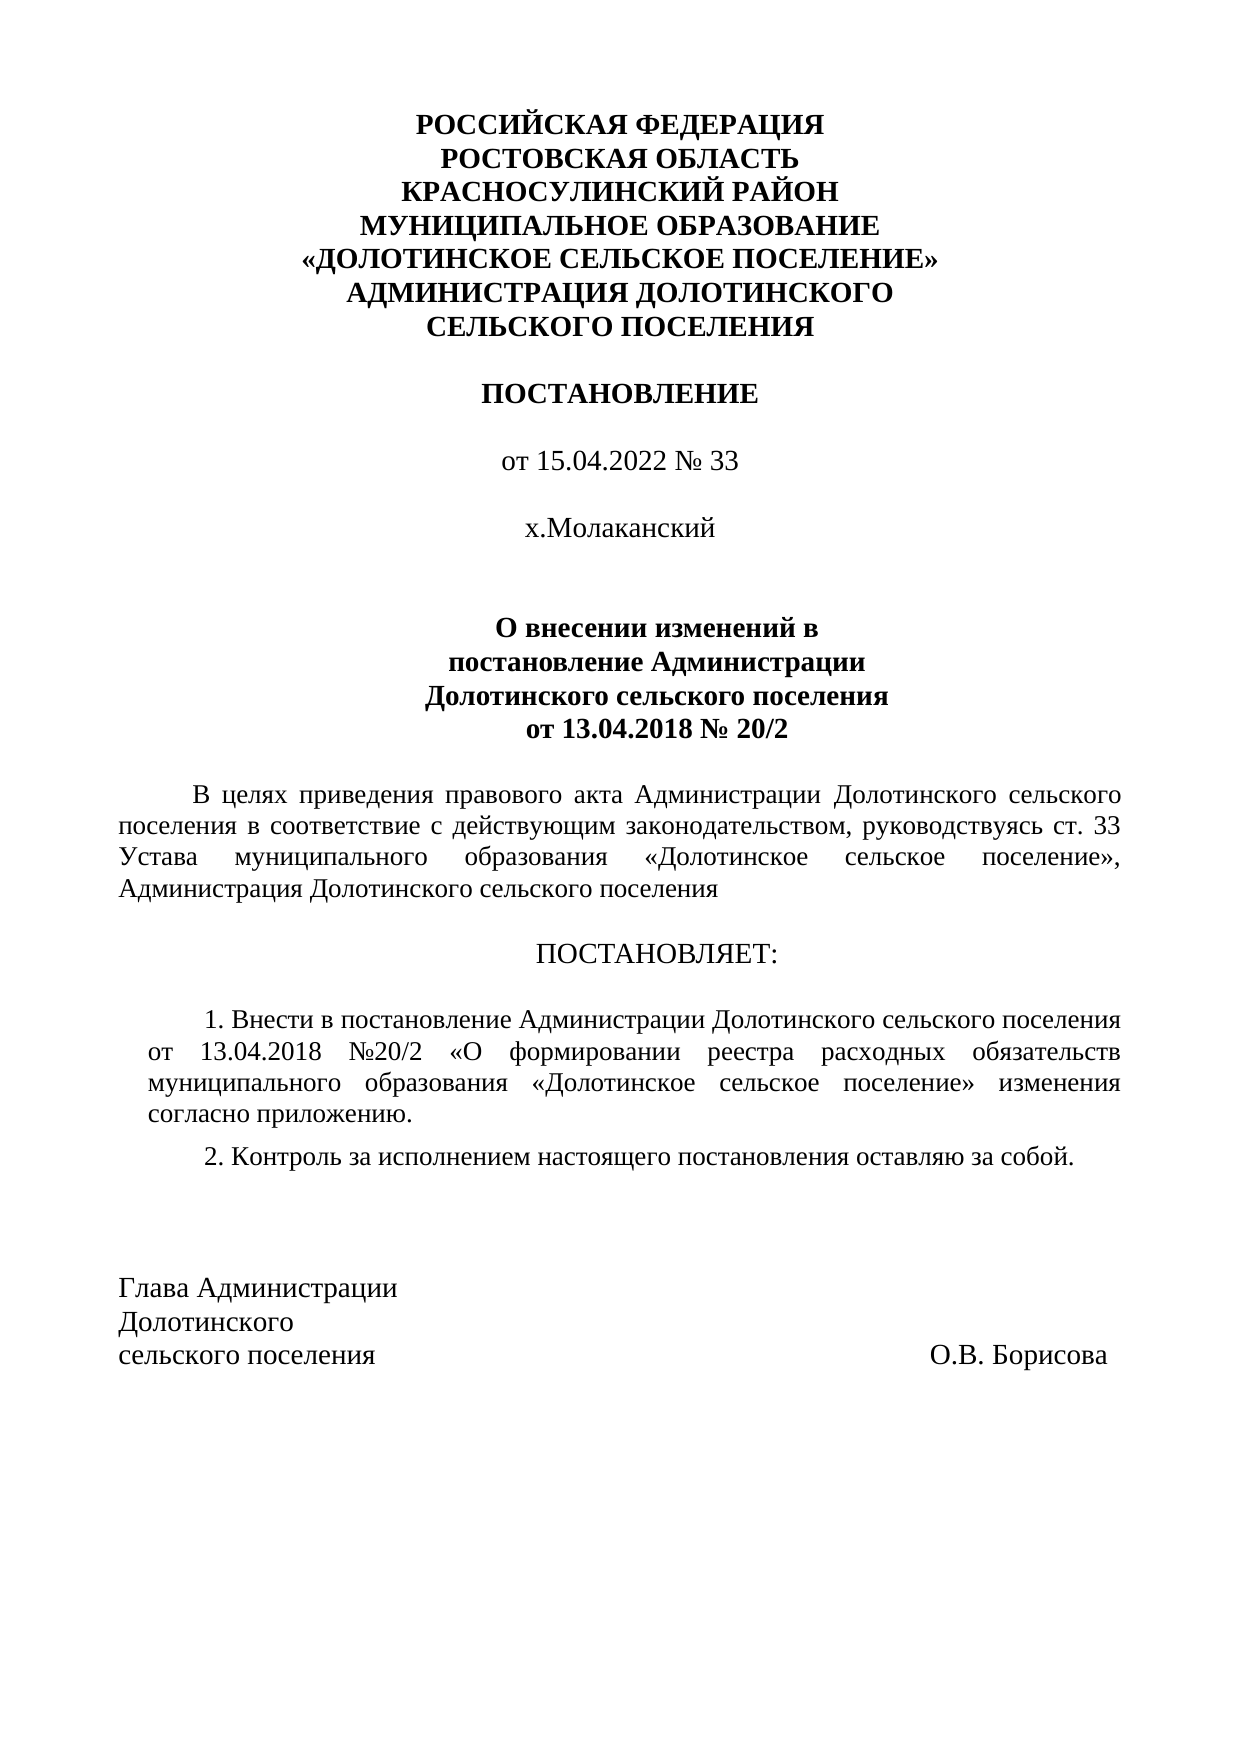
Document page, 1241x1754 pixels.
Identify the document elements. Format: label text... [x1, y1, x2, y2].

text Глава Администрации [118, 1270, 1122, 1304]
text Долотинского [118, 1304, 1122, 1337]
text х.Молаканский [118, 510, 1122, 543]
text ПОСТАНОВЛЯЕТ: [118, 936, 1122, 970]
text сельского поселения О.В. Борисова [118, 1337, 1122, 1371]
text 2. Контроль за исполнением настоящего постановления оставляю за собой. [148, 1141, 1122, 1172]
text О внесении изменений в [118, 611, 1122, 644]
text АДМИНИСТРАЦИЯ ДОЛОТИНСКОГО [118, 275, 1122, 309]
text КРАСНОСУЛИНСКИЙ РАЙОН [118, 174, 1122, 208]
text 1. Внести в постановление Администрации Долотинского сельского поселения от 13.04.2018 №20/2 «О формировании реестра расходных обязательств муниципального образования «Долотинское сельское поселение» изменения согласно приложению. [148, 1003, 1122, 1128]
text «ДОЛОТИНСКОЕ СЕЛЬСКОЕ ПОСЕЛЕНИЕ» [118, 242, 1122, 275]
text от 15.04.2022 № 33 [118, 443, 1122, 476]
text СЕЛЬСКОГО ПОСЕЛЕНИЯ [118, 309, 1122, 342]
text РОССИЙСКАЯ ФЕДЕРАЦИЯ [118, 107, 1122, 141]
text МУНИЦИПАЛЬНОЕ ОБРАЗОВАНИЕ [118, 208, 1122, 242]
text от 13.04.2018 № 20/2 [118, 711, 1122, 745]
text Долотинского сельского поселения [118, 678, 1122, 711]
text постановление Администрации [118, 644, 1122, 678]
text В целях приведения правового акта Администрации Долотинского сельского поселения в соответствие с действующим законодательством, руководствуясь ст. 33 Устава муниципального образования «Долотинское сельское поселение», Администрация Долотинского сельского поселения [118, 778, 1122, 903]
text ПОСТАНОВЛЕНИЕ [118, 376, 1122, 409]
text РОСТОВСКАЯ ОБЛАСТЬ [118, 141, 1122, 174]
